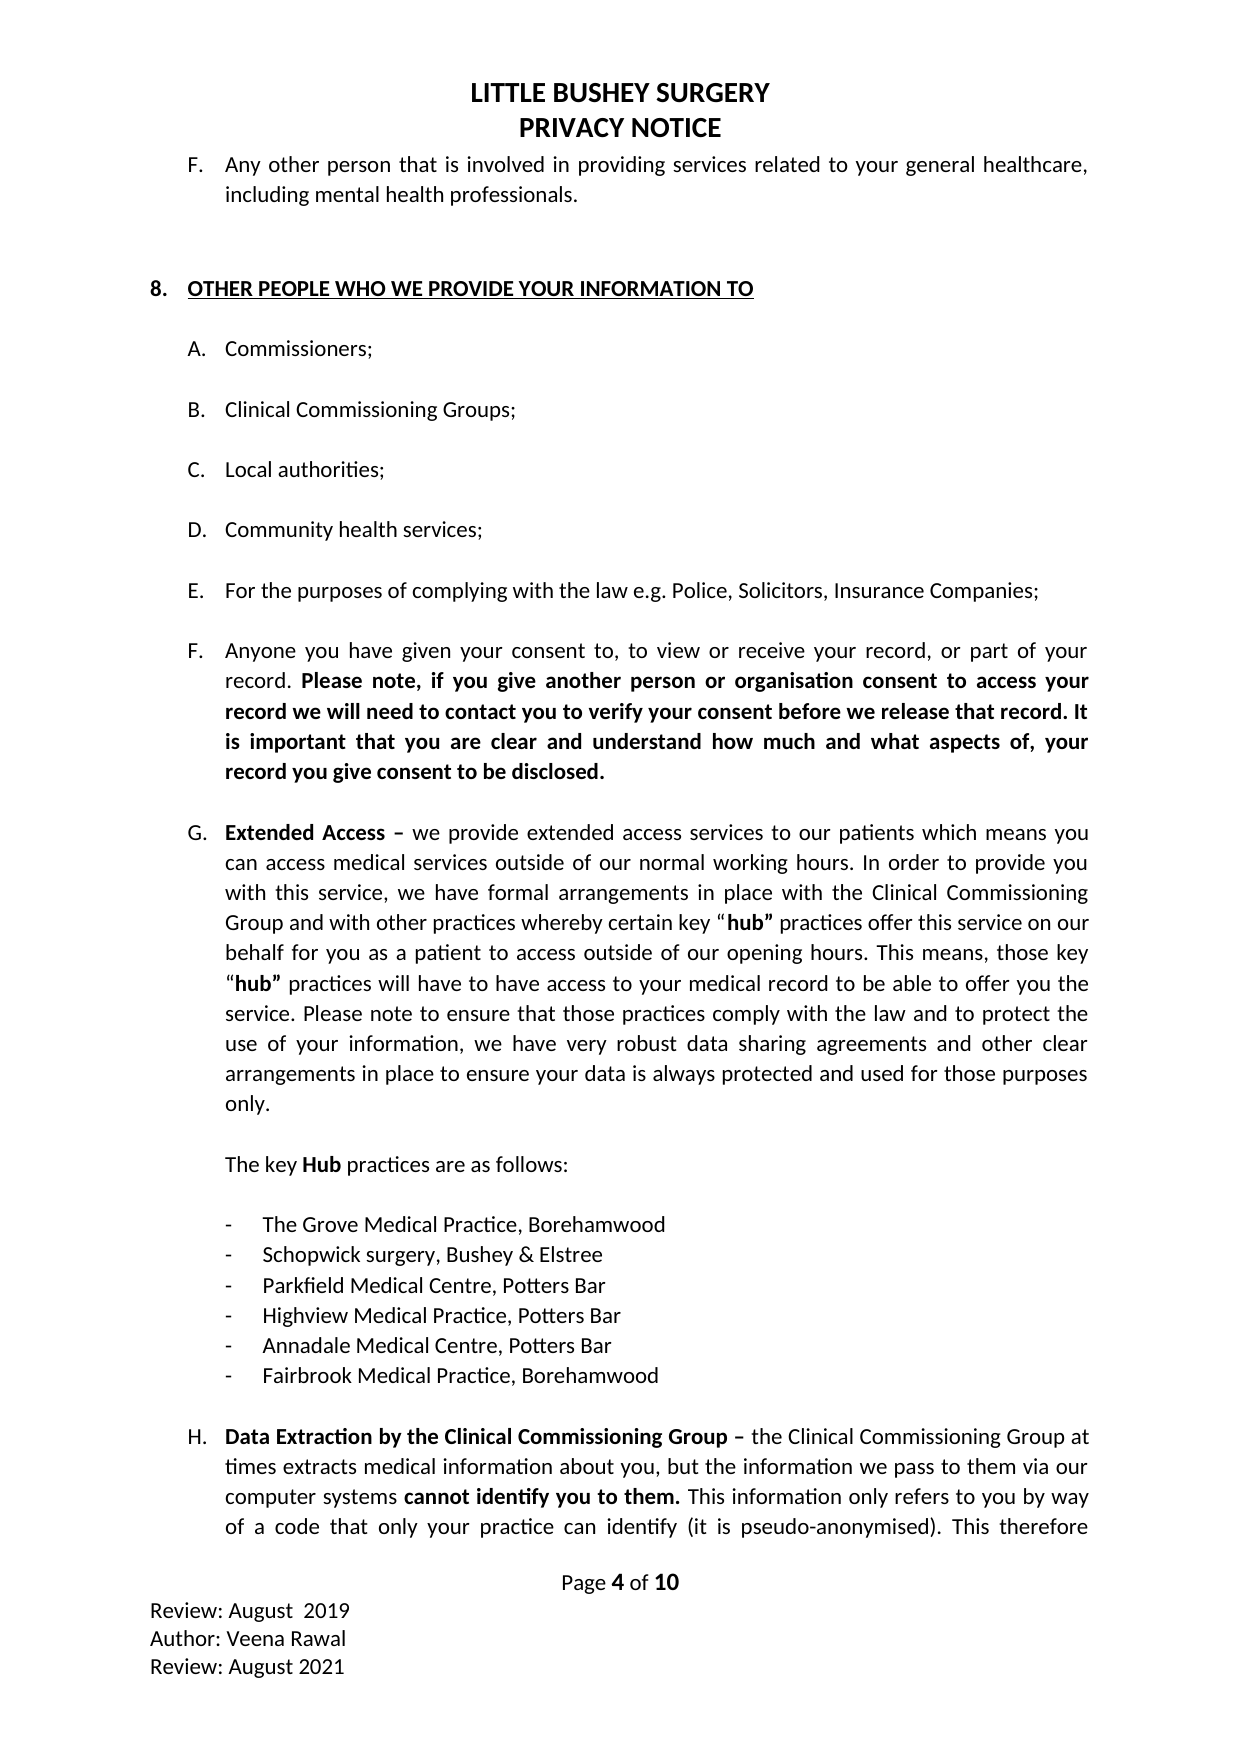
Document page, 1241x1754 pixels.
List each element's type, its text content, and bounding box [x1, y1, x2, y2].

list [187, 1422, 1090, 1541]
list Parkfield Medical Centre, Potters Bar [225, 1271, 1090, 1299]
list For the purposes of complying with the law e.g. Police, Solicitors, Insurance Companies; [187, 576, 1090, 604]
list Community health services; [187, 516, 1090, 544]
list Schopwick surgery, Bushey & Elstree [225, 1241, 1090, 1269]
list Fairbrook Medical Practice, Borehamwood [225, 1361, 1090, 1389]
list Anyone you have given your consent to, to view or receive your record, or part of your record. Please note, if you give another person or organisation consent to access your record we will need to contact you to verify your consent before we release that record. It is important that you are clear and understand how much and what aspects of, your record you give consent to be disclosed. [187, 636, 1090, 785]
list Annadale Medical Centre, Potters Bar [225, 1331, 1090, 1359]
list The key Hub practices are as follows: [225, 1150, 1090, 1178]
list Extended Access – we provide extended access services to our patients which means you can access medical services outside of our normal working hours. In order to provide you with this service, we have formal arrangements in place with the Clinical Commissioning Group and with other practices whereby certain key “hub” practices offer this service on our behalf for you as a patient to access outside of our opening hours. This means, those key “hub” practices will have to have access to your medical record to be able to offer you the service. Please note to ensure that those practices comply with the law and to protect the use of your information, we have very robust data sharing agreements and other clear arrangements in place to ensure your data is always protected and used for those purposes only. [187, 818, 1090, 1118]
list Commissioners; [187, 334, 1090, 362]
list The Grove Medical Practice, Borehamwood [225, 1210, 1090, 1238]
list Any other person that is involved in providing services related to your general healthcare, including mental health professionals. [187, 150, 1090, 208]
list Local authorities; [187, 455, 1090, 483]
list Highview Medical Practice, Potters Bar [225, 1301, 1090, 1329]
list OTHER PEOPLE WHO WE PROVIDE YOUR INFORMATION TO [150, 274, 1090, 302]
list Clinical Commissioning Groups; [187, 395, 1090, 423]
